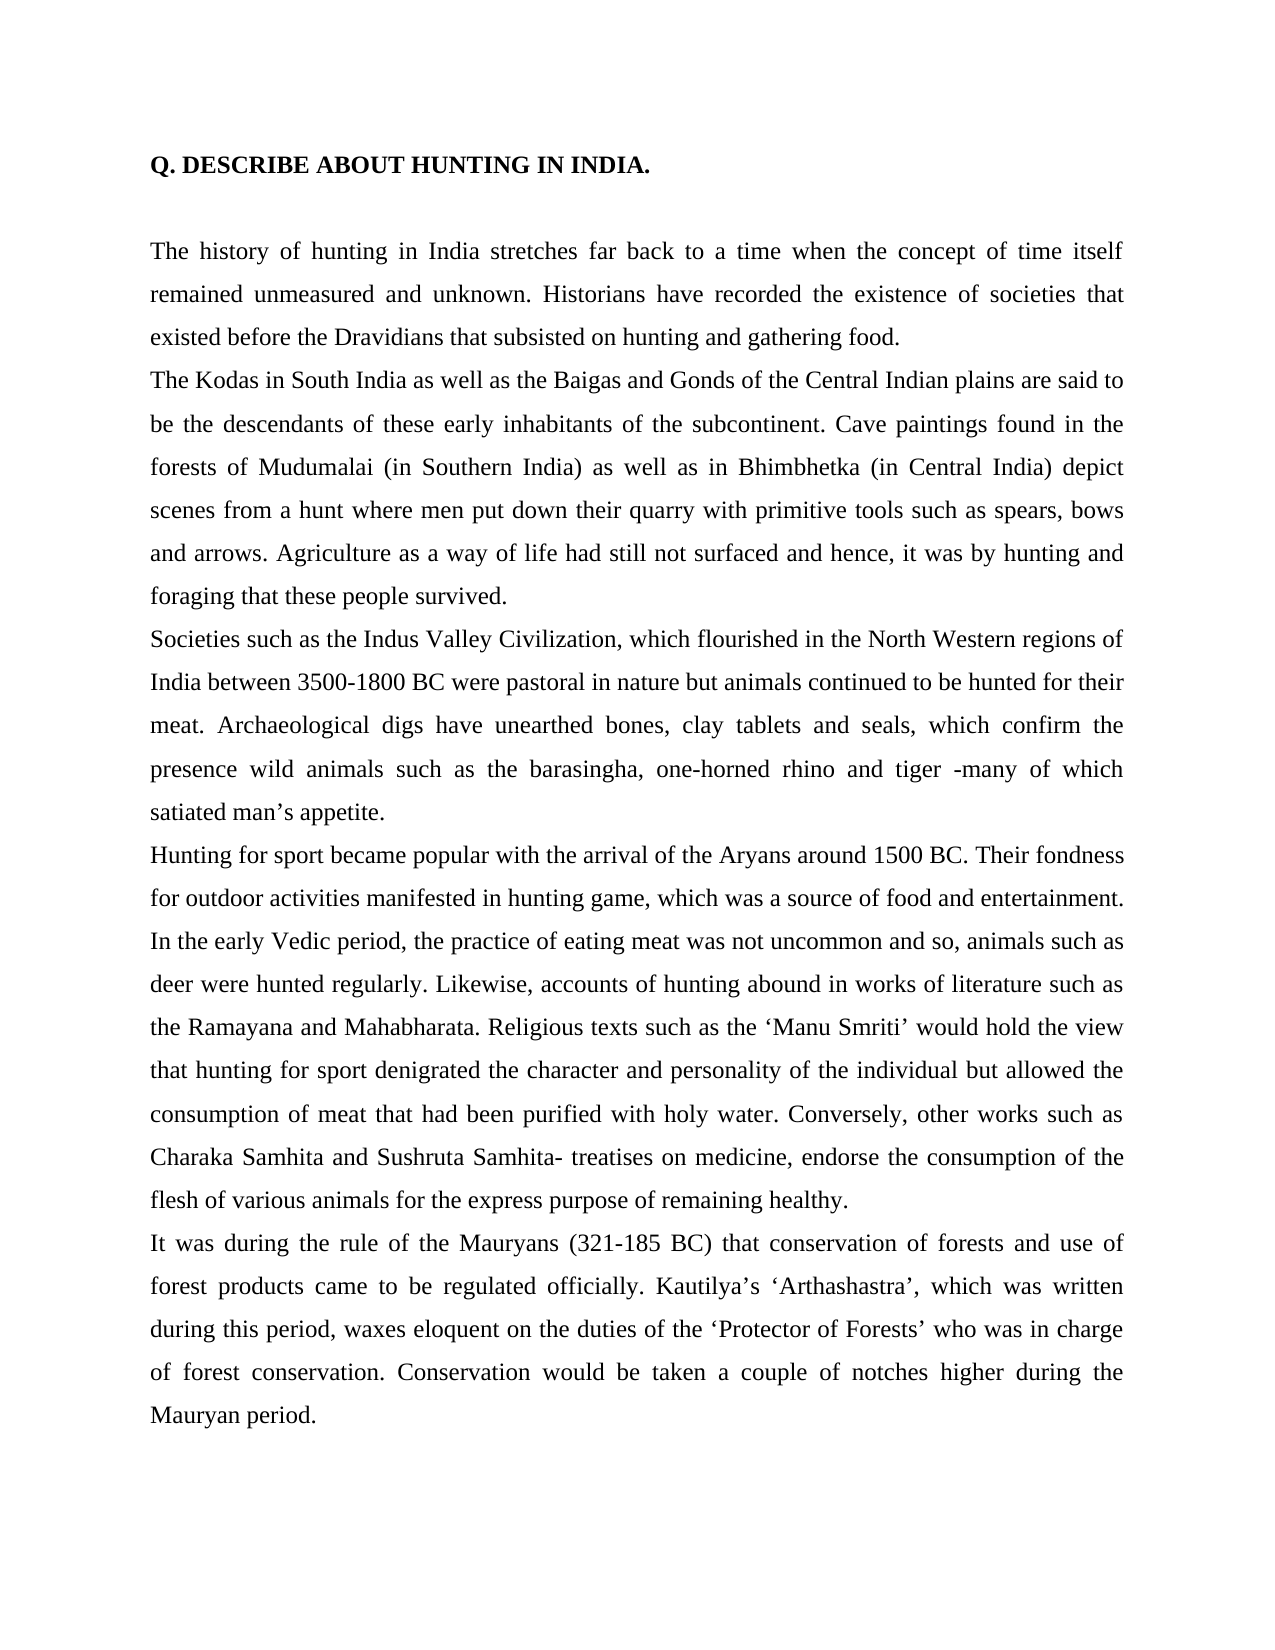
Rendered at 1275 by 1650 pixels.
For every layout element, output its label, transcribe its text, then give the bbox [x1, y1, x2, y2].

text Hunting for sport became popular with the arrival of the Aryans around 1500 BC. Their fondness for outdoor activities manifested in hunting game, which was a source of food and entertainment. In the early Vedic period, the practice of eating meat was not uncommon and so, animals such as deer were hunted regularly. Likewise, accounts of hunting abound in works of literature such as the Ramayana and Mahabharata. Religious texts such as the ‘Manu Smriti’ would hold the view that hunting for sport denigrated the character and personality of the individual but allowed the consumption of meat that had been purified with holy water. Conversely, other works such as Charaka Samhita and Sushruta Samhita- treatises on medicine, endorse the consumption of the flesh of various animals for the express purpose of remaining healthy. [150, 840, 1125, 1214]
text The history of hunting in India stretches far back to a time when the concept of time itself remained unmeasured and unknown. Historians have recorded the existence of societies that existed before the Dravidians that subsisted on hunting and gathering food. [150, 236, 1125, 351]
text The Kodas in South India as well as the Baigas and Gonds of the Central Indian plains are said to be the descendants of these early inhabitants of the subcontinent. Cave paintings found in the forests of Mudumalai (in Southern India) as well as in Bhimbhetka (in Central India) depict scenes from a hunt where men put down their quarry with primitive tools such as spears, bows and arrows. Agriculture as a way of life had still not surfaced and hence, it was by hunting and foraging that these people survived. [150, 366, 1125, 610]
text Societies such as the Indus Valley Civilization, which flourished in the North Western regions of India between 3500-1800 BC were pastoral in nature but animals continued to be hunted for their meat. Archaeological digs have unearthed bones, clay tablets and seals, which confirm the presence wild animals such as the barasingha, one-horned rhino and tiger -many of which satiated man’s appetite. [150, 624, 1125, 826]
text Q. DESCRIBE ABOUT HUNTING IN INDIA. [150, 150, 1125, 179]
text It was during the rule of the Mauryans (321-185 BC) that conservation of forests and use of forest products came to be regulated officially. Kautilya’s ‘Arthashastra’, which was written during this period, waxes eloquent on the duties of the ‘Protector of Forests’ who was in charge of forest conservation. Conservation would be taken a couple of notches higher during the Mauryan period. [150, 1228, 1125, 1429]
